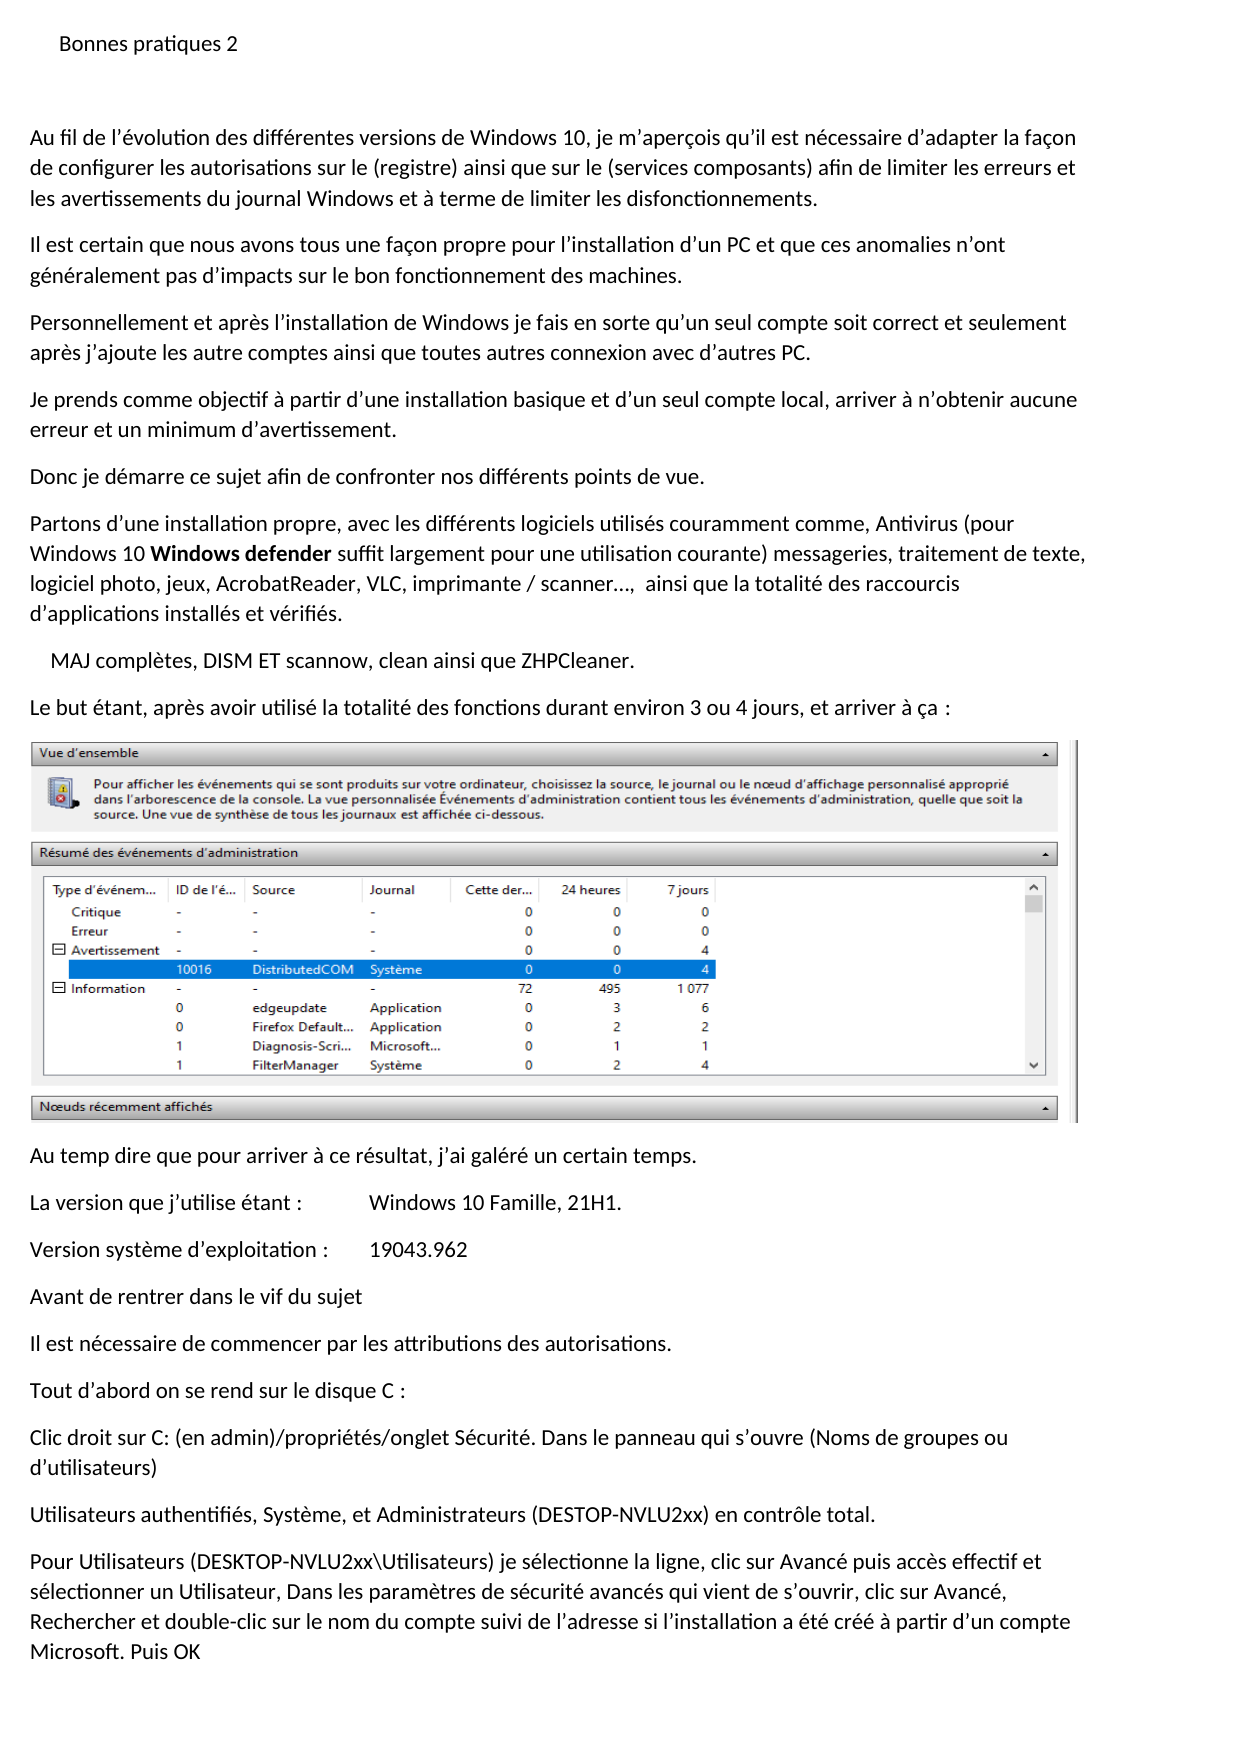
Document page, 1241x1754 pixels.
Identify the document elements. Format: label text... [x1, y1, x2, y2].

text Il est certain que nous avons tous une façon propre pour l’installation d’un PC et que ces anomalies n’ont généralement pas d’impacts sur le bon fonctionnement des machines. [29, 231, 1093, 289]
text Au fil de l’évolution des différentes versions de Windows 10, je m’aperçois qu’il est nécessaire d’adapter la façon de configurer les autorisations sur le (registre) ainsi que sur le (services composants) afin de limiter les erreurs et les avertissements du journal Windows et à terme de limiter les disfonctionnements. [29, 123, 1093, 212]
text Au temp dire que pour arriver à ce résultat, j’ai galéré un certain temps. [29, 1142, 1093, 1170]
text Version système d’exploitation : 19043.962 [29, 1235, 1093, 1263]
text Donc je démarre ce sujet afin de confronter nos différents points de vue. [29, 462, 1093, 490]
text Bonnes pratiques 2 [59, 29, 1196, 58]
text MAJ complètes, DISM ET scannow, clean ainsi que ZHPCleaner. [29, 646, 1093, 674]
text Je prends comme objectif à partir d’une installation basique et d’un seul compte local, arriver à n’obtenir aucune erreur et un minimum d’avertissement. [29, 385, 1093, 443]
text Partons d’une installation propre, avec les différents logiciels utilisés couramment comme, Antivirus (pour Windows 10 Windows defender suffit largement pour une utilisation courante) messageries, traitement de texte, logiciel photo, jeux, AcrobatReader, VLC, imprimante / scanner…, ainsi que la totalité des raccourcis d’applications installés et vérifiés. [29, 509, 1093, 627]
text Utilisateurs authentifiés, Système, et Administrateurs (DESTOP-NVLU2xx) en contrôle total. [29, 1500, 1093, 1528]
text Pour Utilisateurs (DESKTOP-NVLU2xx\Utilisateurs) je sélectionne la ligne, clic sur Avancé puis accès effectif et sélectionner un Utilisateur, Dans les paramètres de sécurité avancés qui vient de s’ouvrir, clic sur Avancé, Rechercher et double-clic sur le nom du compte suivi de l’adresse si l’installation a été créé à partir d’un compte Microsoft. Puis OK [29, 1547, 1093, 1666]
text Clic droit sur C: (en admin)/propriétés/onglet Sécurité. Dans le panneau qui s’ouvre (Noms de groupes ou d’utilisateurs) [29, 1423, 1093, 1481]
text Tout d’abord on se rend sur le disque C : [29, 1376, 1093, 1404]
picture [29, 740, 1078, 1123]
text La version que j’utilise étant : Windows 10 Famille, 21H1. [29, 1188, 1093, 1217]
text Avant de rentrer dans le vif du sujet [29, 1282, 1093, 1310]
text Personnellement et après l’installation de Windows je fais en sorte qu’un seul compte soit correct et seulement après j’ajoute les autre comptes ainsi que toutes autres connexion avec d’autres PC. [29, 308, 1093, 366]
text Le but étant, après avoir utilisé la totalité des fonctions durant environ 3 ou 4 jours, et arriver à ça : [29, 693, 1093, 721]
text Il est nécessaire de commencer par les attributions des autorisations. [29, 1329, 1093, 1357]
